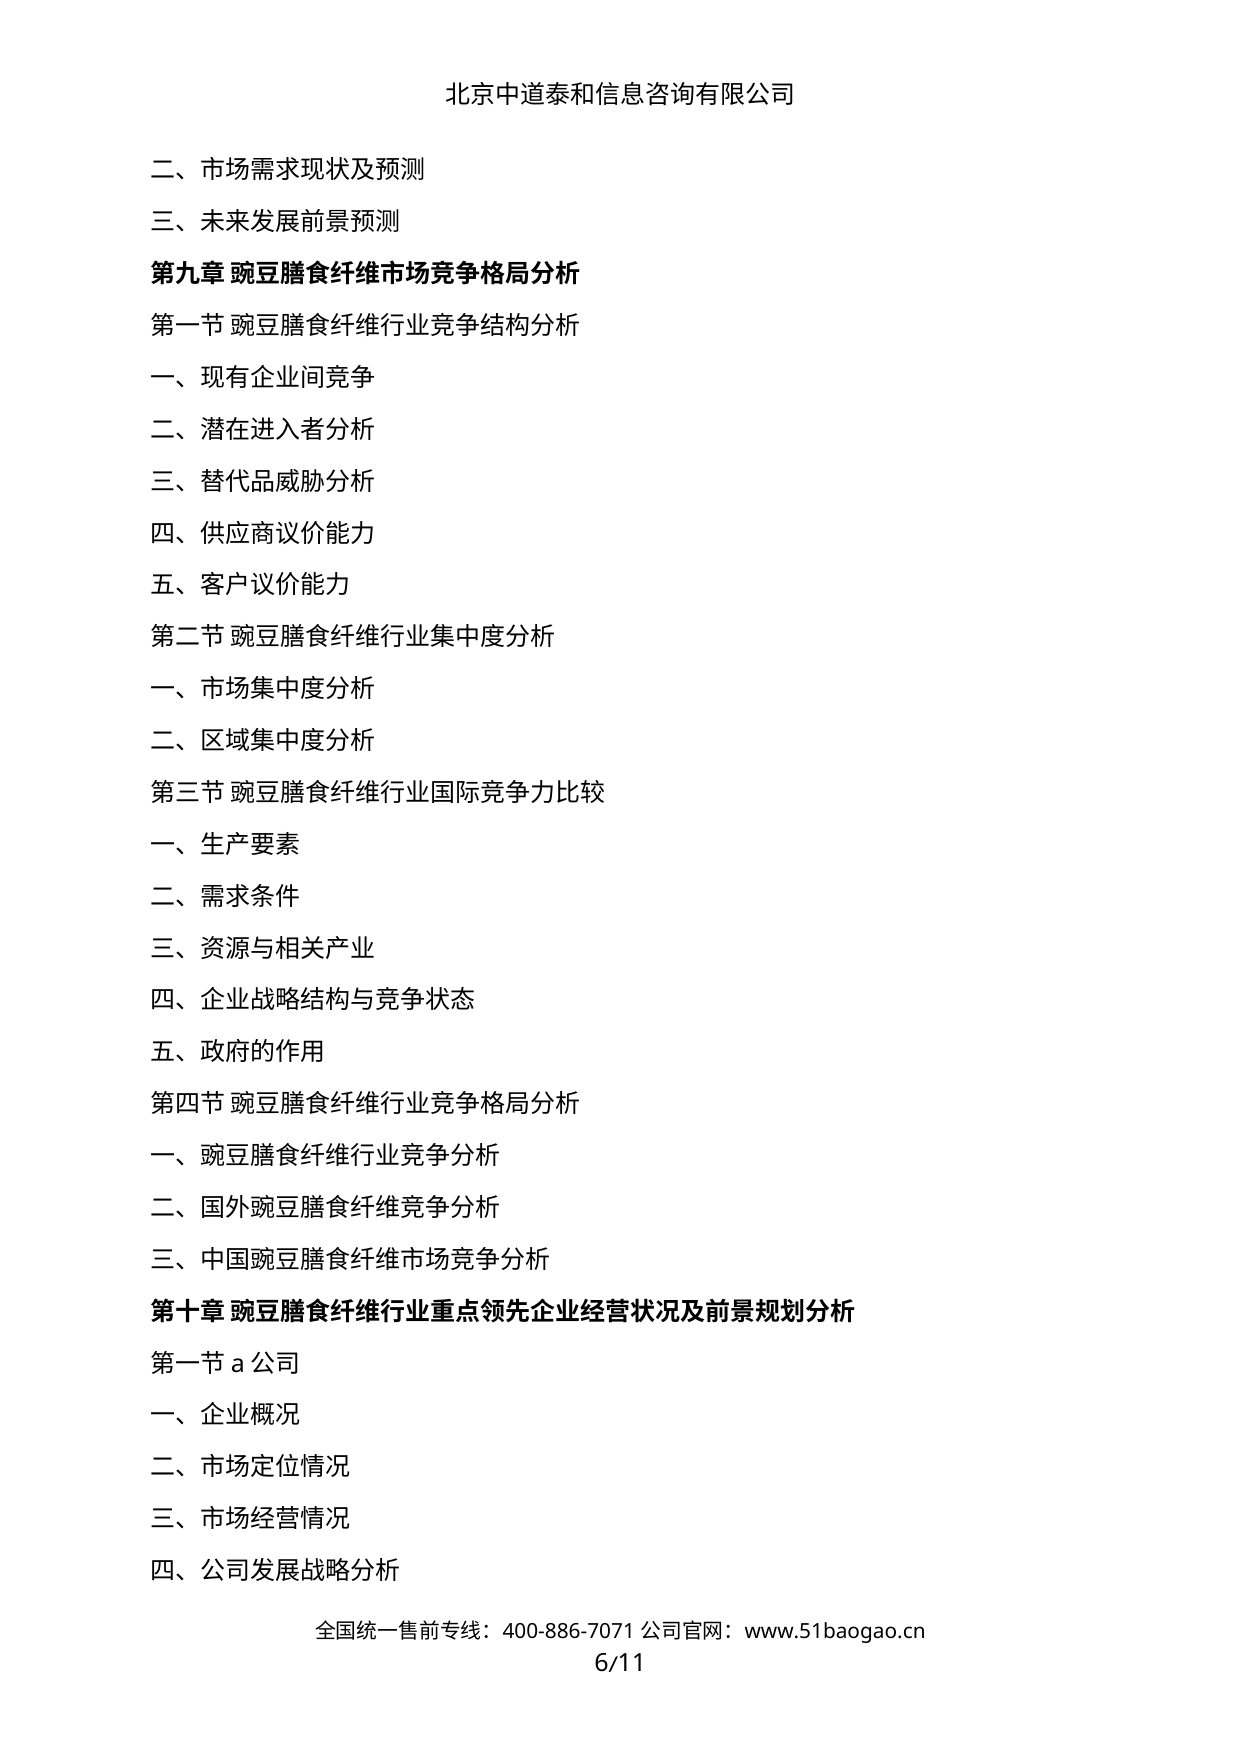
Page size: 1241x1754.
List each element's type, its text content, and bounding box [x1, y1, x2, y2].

text 第十章 豌豆膳食纤维行业重点领先企业经营状况及前景规划分析 [150, 1291, 1090, 1327]
text 第一节 a公司 [150, 1343, 1090, 1379]
text 二、市场定位情况 [150, 1447, 1090, 1483]
text 第四节 豌豆膳食纤维行业竞争格局分析 [150, 1084, 1090, 1120]
text 一、现有企业间竞争 [150, 357, 1090, 394]
text 第二节 豌豆膳食纤维行业集中度分析 [150, 617, 1090, 653]
text 一、生产要素 [150, 824, 1090, 861]
text 二、市场需求现状及预测 [150, 150, 1090, 186]
text 第九章 豌豆膳食纤维市场竞争格局分析 [150, 254, 1090, 290]
text 四、供应商议价能力 [150, 513, 1090, 549]
text 第三节 豌豆膳食纤维行业国际竞争力比较 [150, 772, 1090, 809]
text 一、市场集中度分析 [150, 669, 1090, 705]
text 二、国外豌豆膳食纤维竞争分析 [150, 1187, 1090, 1224]
text 一、企业概况 [150, 1395, 1090, 1431]
text 三、未来发展前景预测 [150, 202, 1090, 238]
text 二、区域集中度分析 [150, 721, 1090, 757]
text 五、客户议价能力 [150, 565, 1090, 601]
text 三、替代品威胁分析 [150, 461, 1090, 497]
text 一、豌豆膳食纤维行业竞争分析 [150, 1136, 1090, 1172]
text 四、公司发展战略分析 [150, 1551, 1090, 1587]
text 三、资源与相关产业 [150, 928, 1090, 964]
text 四、企业战略结构与竞争状态 [150, 980, 1090, 1016]
text 五、政府的作用 [150, 1032, 1090, 1068]
text 二、潜在进入者分析 [150, 409, 1090, 446]
text 二、需求条件 [150, 876, 1090, 912]
text 第一节 豌豆膳食纤维行业竞争结构分析 [150, 306, 1090, 342]
text 三、中国豌豆膳食纤维市场竞争分析 [150, 1239, 1090, 1276]
text 三、市场经营情况 [150, 1499, 1090, 1535]
